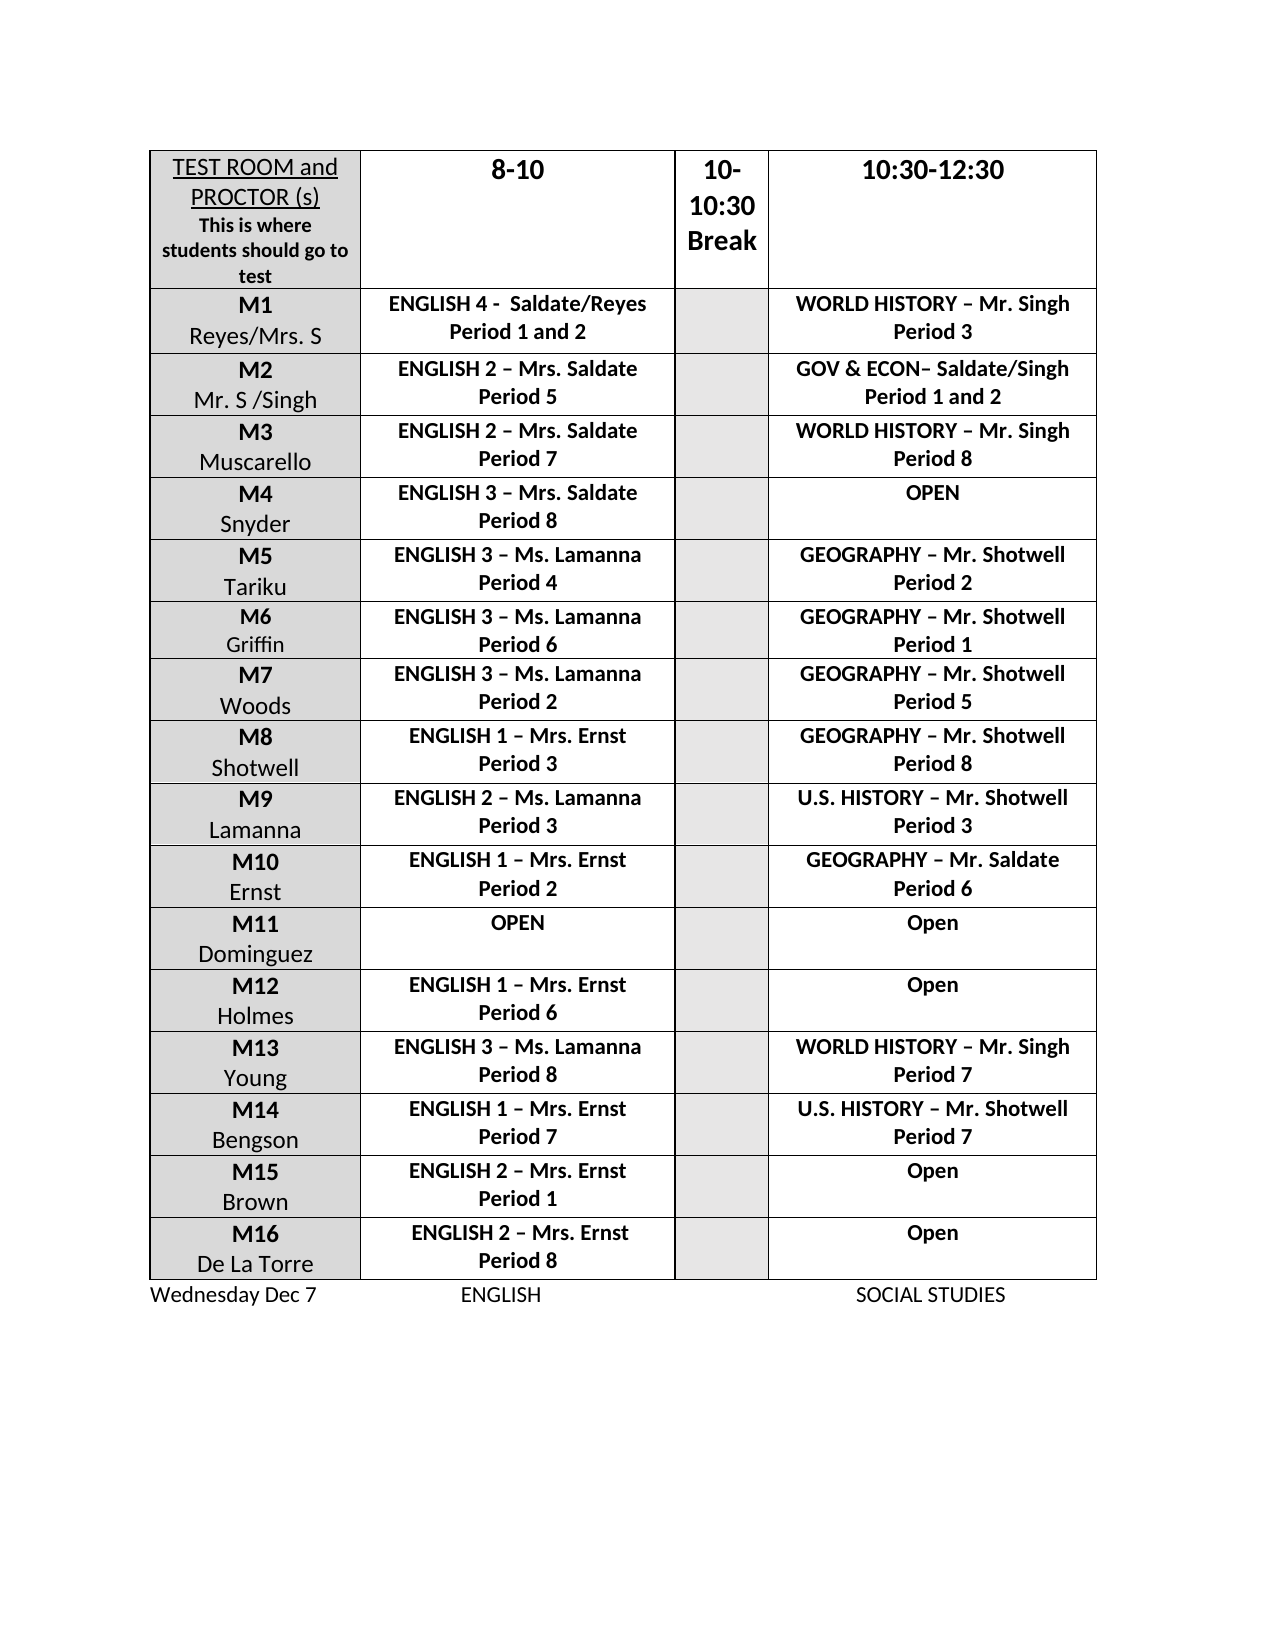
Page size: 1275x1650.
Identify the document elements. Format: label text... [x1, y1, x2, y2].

table_cell [676, 846, 768, 907]
table_cell GEOGRAPHY – Mr. Shotwell Period 2 [769, 540, 1096, 601]
table_cell [676, 1218, 768, 1279]
table_cell ENGLISH 1 – Mrs. Ernst Period 2 [361, 846, 674, 907]
table_cell M14 Bengson [151, 1094, 360, 1155]
table_cell U.S. HISTORY – Mr. Shotwell Period 7 [769, 1094, 1096, 1155]
table_cell ENGLISH 2 – Ms. Lamanna Period 3 [361, 784, 674, 844]
table_cell [676, 721, 768, 782]
table_cell GEOGRAPHY – Mr. Shotwell Period 1 [769, 602, 1096, 658]
table_cell M15 Brown [151, 1156, 360, 1217]
table_cell M13 Young [151, 1032, 360, 1093]
table_cell Open [769, 908, 1096, 969]
table_cell M12 Holmes [151, 970, 360, 1031]
table_cell ENGLISH 4 - Saldate/Reyes Period 1 and 2 [361, 289, 674, 353]
table_cell M1 Reyes/Mrs. S [151, 289, 360, 353]
table_cell GEOGRAPHY – Mr. Shotwell Period 5 [769, 659, 1096, 720]
table_cell M6 Griffin [151, 602, 360, 658]
table_header 10:30-12:30 [769, 151, 1096, 288]
table_header 8-10 [361, 151, 674, 288]
table_cell [676, 1094, 768, 1155]
table_cell M3 Muscarello [151, 416, 360, 477]
table_cell ENGLISH 3 – Ms. Lamanna Period 4 [361, 540, 674, 601]
table_cell M2 Mr. S /Singh [151, 354, 360, 415]
table_cell M11 Dominguez [151, 908, 360, 969]
table_cell [676, 970, 768, 1031]
table_cell M8 Shotwell [151, 721, 360, 782]
table_cell OPEN [769, 478, 1096, 539]
table_cell [676, 908, 768, 969]
table_cell [676, 478, 768, 539]
table_cell ENGLISH 1 – Mrs. Ernst Period 7 [361, 1094, 674, 1155]
table_cell GEOGRAPHY – Mr. Saldate Period 6 [769, 846, 1096, 907]
table_cell M16 De La Torre [151, 1218, 360, 1279]
table_cell Open [769, 970, 1096, 1031]
table_cell ENGLISH 1 – Mrs. Ernst Period 6 [361, 970, 674, 1031]
table_cell ENGLISH 3 – Mrs. Saldate Period 8 [361, 478, 674, 539]
table_cell WORLD HISTORY – Mr. Singh Period 7 [769, 1032, 1096, 1093]
table_cell OPEN [361, 908, 674, 969]
table_cell [676, 602, 768, 658]
table_cell ENGLISH 3 – Ms. Lamanna Period 2 [361, 659, 674, 720]
table_cell WORLD HISTORY – Mr. Singh Period 8 [769, 416, 1096, 477]
table_cell [676, 1156, 768, 1217]
table_cell Open [769, 1156, 1096, 1217]
table_cell [676, 289, 768, 353]
table_cell [676, 540, 768, 601]
table_cell ENGLISH 2 – Mrs. Ernst Period 8 [361, 1218, 674, 1279]
table_cell M5 Tariku [151, 540, 360, 601]
table_cell ENGLISH 3 – Ms. Lamanna Period 6 [361, 602, 674, 658]
table_cell ENGLISH 1 – Mrs. Ernst Period 3 [361, 721, 674, 782]
table_cell ENGLISH 3 – Ms. Lamanna Period 8 [361, 1032, 674, 1093]
table_cell ENGLISH 2 – Mrs. Saldate Period 7 [361, 416, 674, 477]
table_cell M4 Snyder [151, 478, 360, 539]
table_cell U.S. HISTORY – Mr. Shotwell Period 3 [769, 784, 1096, 844]
table_cell [676, 659, 768, 720]
table_cell Open [769, 1218, 1096, 1279]
text Wednesday Dec 7 ENGLISH SOCIAL STUDIES [150, 1280, 1125, 1308]
table_header 10-10:30 Break [676, 151, 768, 288]
table_cell WORLD HISTORY – Mr. Singh Period 3 [769, 289, 1096, 353]
table_cell [676, 354, 768, 415]
table_header TEST ROOM and PROCTOR (s) This is where students should go to test [151, 151, 360, 288]
table_cell [676, 416, 768, 477]
table_cell M9 Lamanna [151, 784, 360, 844]
table_cell [676, 1032, 768, 1093]
table_cell M10 Ernst [151, 846, 360, 907]
table_cell GOV & ECON– Saldate/Singh Period 1 and 2 [769, 354, 1096, 415]
table_cell ENGLISH 2 – Mrs. Ernst Period 1 [361, 1156, 674, 1217]
table_cell M7 Woods [151, 659, 360, 720]
table_cell [676, 784, 768, 844]
table_cell GEOGRAPHY – Mr. Shotwell Period 8 [769, 721, 1096, 782]
table_cell ENGLISH 2 – Mrs. Saldate Period 5 [361, 354, 674, 415]
